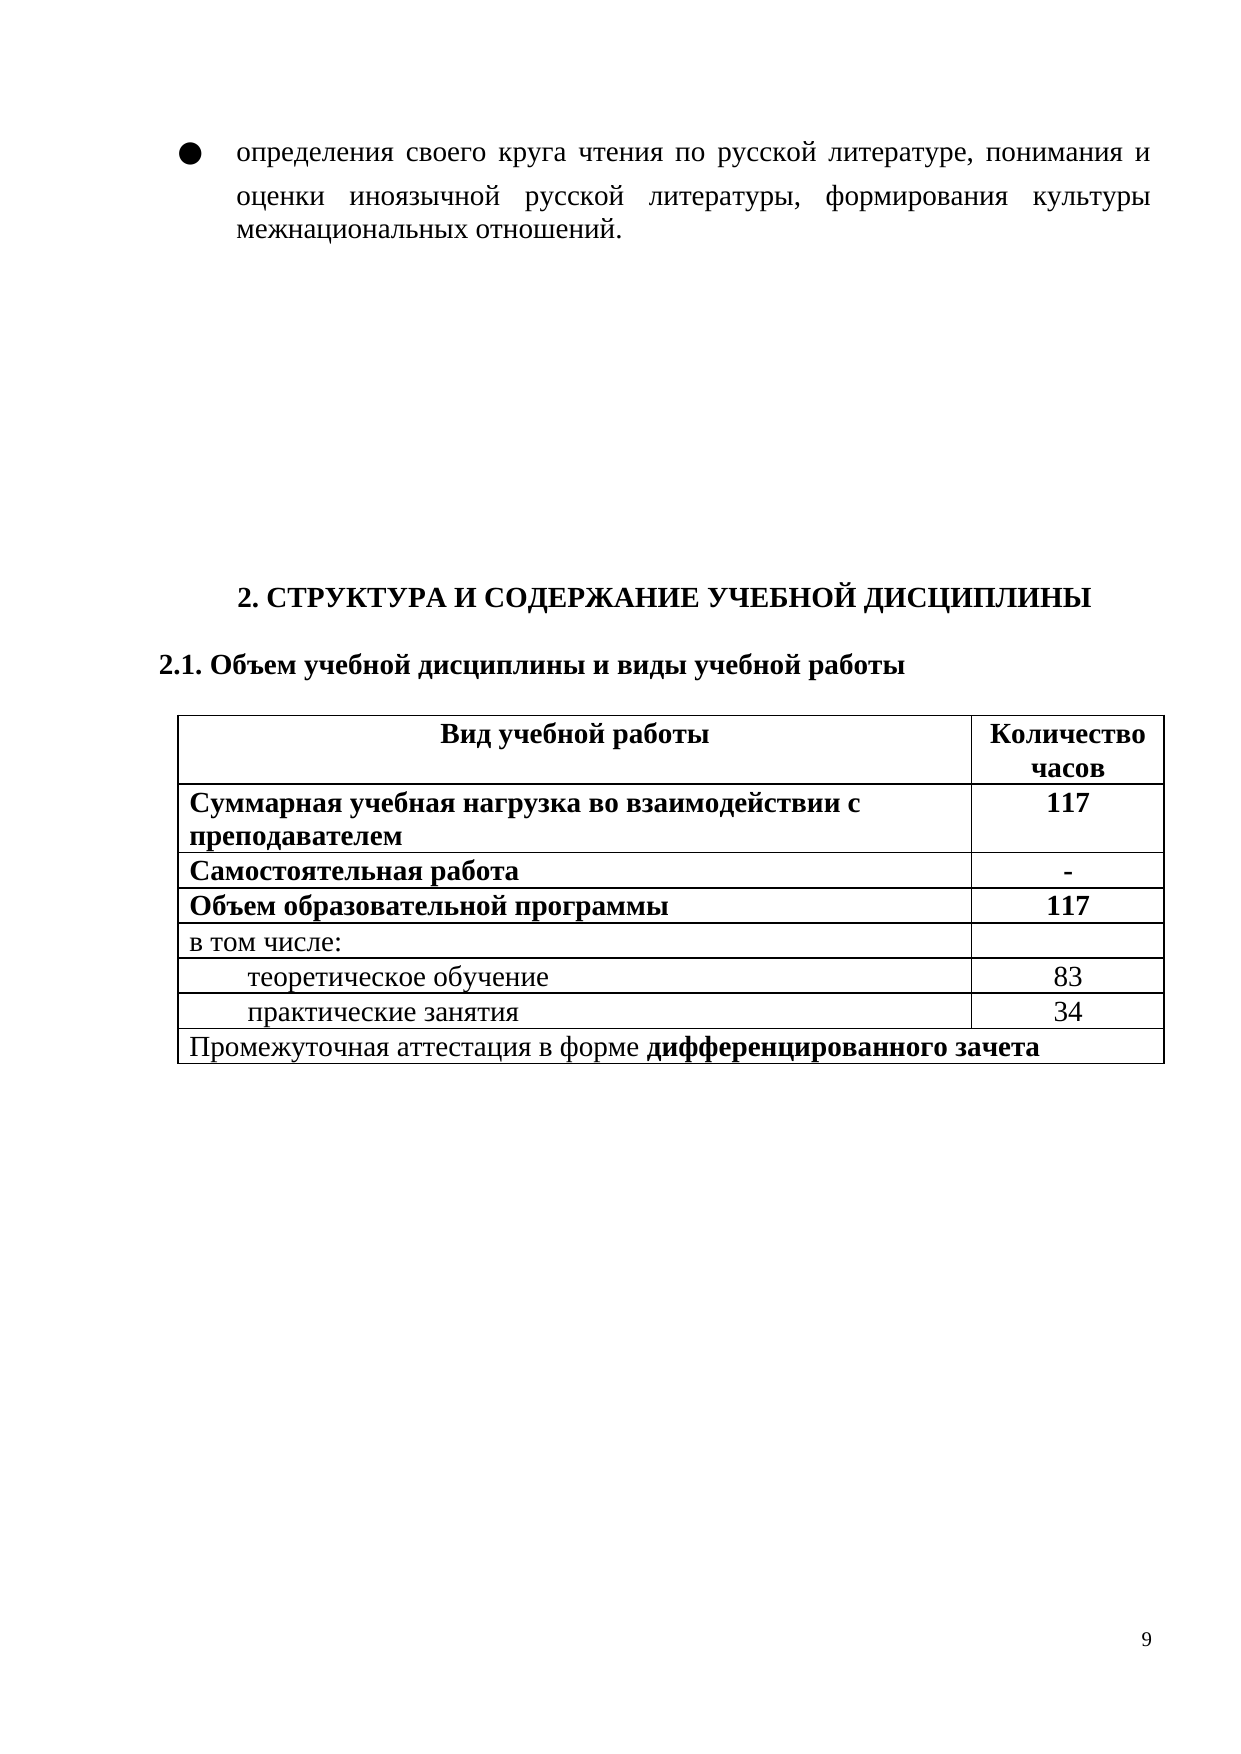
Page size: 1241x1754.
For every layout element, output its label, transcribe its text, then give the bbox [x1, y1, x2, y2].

text 2. СТРУКТУРА И СОДЕРЖАНИЕ УЧЕБНОЙ ДИСЦИПЛИНЫ [177, 580, 1152, 614]
table_cell 117 [972, 785, 1163, 852]
table_cell 34 [972, 994, 1163, 1027]
table_cell [972, 924, 1163, 957]
table_cell теоретическое обучение [179, 959, 971, 992]
table_cell 83 [972, 959, 1163, 992]
table_cell практические занятия [179, 994, 971, 1027]
table_cell в том числе: [179, 924, 971, 957]
table_cell Самостоятельная работа [179, 853, 971, 887]
table_header Количество часов [972, 716, 1163, 783]
table_cell Суммарная учебная нагрузка во взаимодействии с преподавателем [179, 785, 971, 852]
table_cell - [972, 853, 1163, 887]
table_cell Промежуточная аттестация в форме дифференцированного зачета [179, 1029, 1163, 1062]
table_cell Объем образовательной программы [179, 889, 971, 922]
table_cell 117 [972, 889, 1163, 922]
text 2.1. Объем учебной дисциплины и виды учебной работы [158, 647, 1152, 681]
table_header Вид учебной работы [179, 716, 971, 783]
list определения своего круга чтения по русской литературе, понимания и оценки иноязычной русской литературы, формирования культуры межнациональных отношений. [177, 118, 1152, 245]
